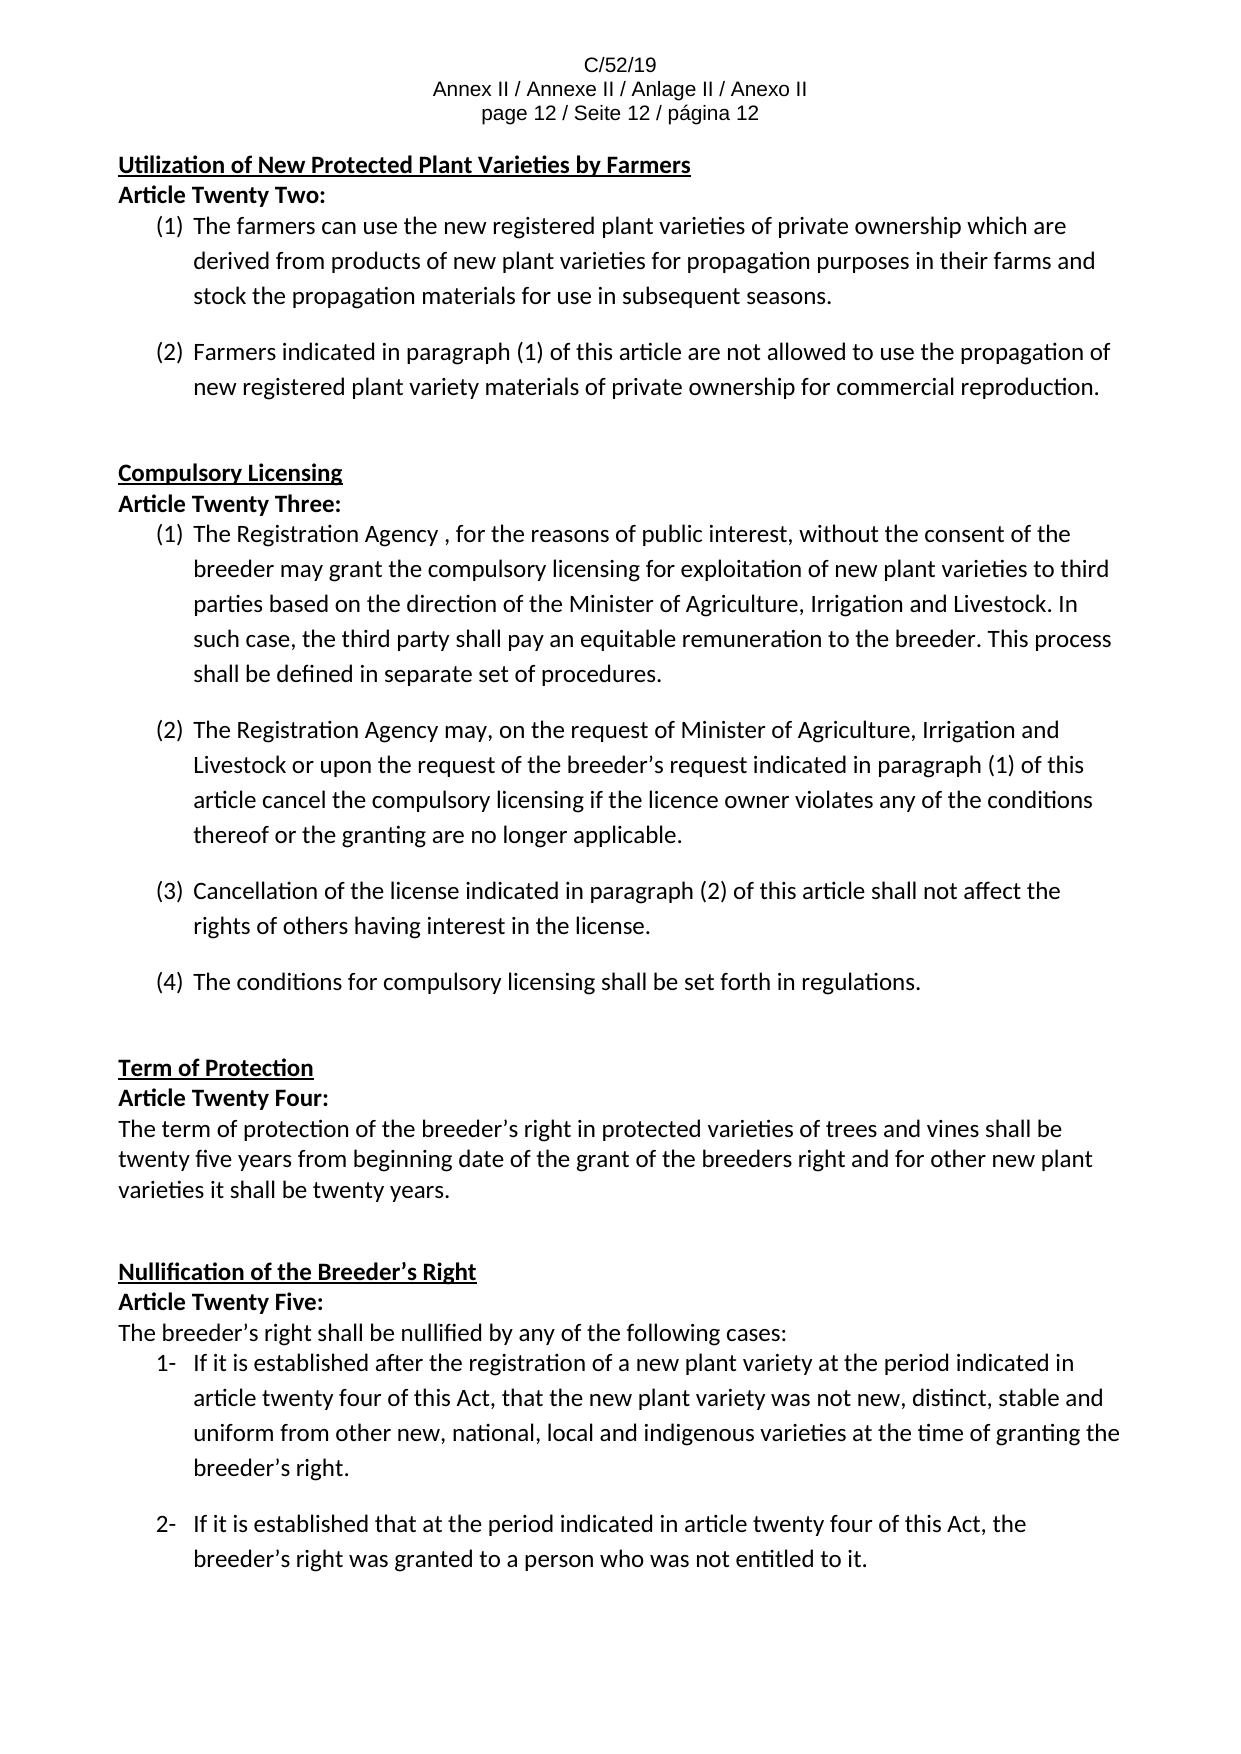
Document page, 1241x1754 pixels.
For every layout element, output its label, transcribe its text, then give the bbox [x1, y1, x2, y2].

text Article Twenty Two: [118, 179, 1122, 210]
text The breeder’s right shall be nullified by any of the following cases: [118, 1317, 1122, 1348]
list Cancellation of the license indicated in paragraph (2) of this article shall not affect the rights of others having interest in the license. [156, 875, 1122, 940]
text Article Twenty Three: [118, 488, 1122, 518]
list The farmers can use the new registered plant varieties of private ownership which are derived from products of new plant varieties for propagation purposes in their farms and stock the propagation materials for use in subsequent seasons. [156, 210, 1122, 311]
list The Registration Agency may, on the request of Minister of Agriculture, Irrigation and Livestock or upon the request of the breeder’s request indicated in paragraph (1) of this article cancel the compulsory licensing if the licence owner violates any of the conditions thereof or the granting are no longer applicable. [156, 714, 1122, 849]
text Nullification of the Breeder’s Right [118, 1256, 1122, 1287]
list If it is established after the registration of a new plant variety at the period indicated in article twenty four of this Act, that the new plant variety was not new, distinct, stable and uniform from other new, national, local and indigenous varieties at the time of granting the breeder’s right. [156, 1348, 1122, 1483]
text The term of protection of the breeder’s right in protected varieties of trees and vines shall be twenty five years from beginning date of the grant of the breeders right and for other new plant varieties it shall be twenty years. [118, 1113, 1122, 1205]
text Article Twenty Five: [118, 1287, 1122, 1317]
text Term of Protection [118, 1052, 1122, 1083]
text Article Twenty Four: [118, 1083, 1122, 1113]
text Utilization of New Protected Plant Varieties by Farmers [118, 149, 1122, 179]
list If it is established that at the period indicated in article twenty four of this Act, the breeder’s right was granted to a person who was not entitled to it. [156, 1508, 1122, 1574]
text Compulsory Licensing [118, 457, 1122, 488]
list The conditions for compulsory licensing shall be set forth in regulations. [156, 966, 1122, 996]
list The Registration Agency , for the reasons of public interest, without the consent of the breeder may grant the compulsory licensing for exploitation of new plant varieties to third parties based on the direction of the Minister of Agriculture, Irrigation and Livestock. In such case, the third party shall pay an equitable remuneration to the breeder. This process shall be defined in separate set of procedures. [156, 518, 1122, 689]
list Farmers indicated in paragraph (1) of this article are not allowed to use the propagation of new registered plant variety materials of private ownership for commercial reproduction. [156, 336, 1122, 401]
